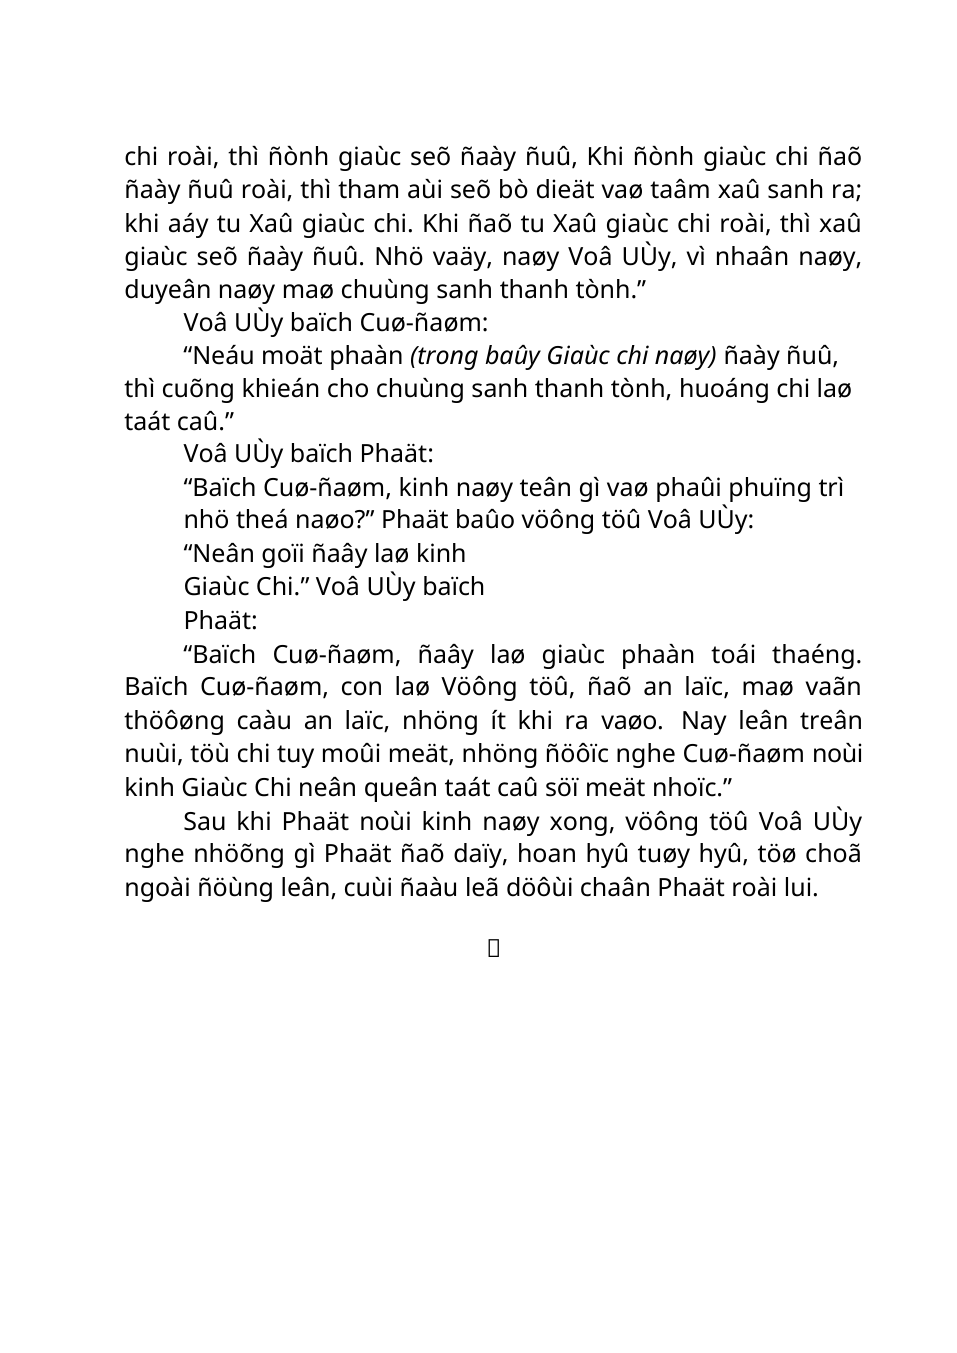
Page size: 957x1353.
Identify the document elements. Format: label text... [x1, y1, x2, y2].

text  [112, 931, 875, 965]
text “Neân goïi ñaây laø kinh Giaùc Chi.” Voâ UÙy baïch Phaät: [183, 536, 524, 636]
text “Neáu moät phaàn (trong baûy Giaùc chi naøy) ñaày ñuû, thì cuõng khieán cho chuùng sanh thanh tònh, huoáng chi laø taát caû.” [124, 337, 875, 438]
text chi roài, thì ñònh giaùc seõ ñaày ñuû, Khi ñònh giaùc chi ñaõ ñaày ñuû roài, thì tham aùi seõ bò dieät vaø taâm xaû sanh ra; khi aáy tu Xaû giaùc chi. Khi ñaõ tu Xaû giaùc chi roài, thì xaû giaùc seõ ñaày ñuû. Nhö vaäy, naøy Voâ UÙy, vì nhaân naøy, duyeân naøy maø chuùng sanh thanh tònh.” [124, 139, 863, 306]
text “Baïch Cuø-ñaøm, ñaây laø giaùc phaàn toái thaéng. Baïch Cuø-ñaøm, con laø Vöông töû, ñaõ an laïc, maø vaãn thöôøng caàu an laïc, nhöng ít khi ra vaøo. Nay leân treân nuùi, töù chi tuy moûi meät, nhöng ñöôïc nghe Cuø-ñaøm noùi kinh Giaùc Chi neân queân taát caû söï meät nhoïc.” [124, 636, 863, 803]
text Voâ UÙy baïch Phaät: [183, 438, 875, 469]
text Sau khi Phaät noùi kinh naøy xong, vöông töû Voâ UÙy nghe nhöõng gì Phaät ñaõ daïy, hoan hyû tuøy hyû, töø choã ngoài ñöùng leân, cuùi ñaàu leã döôùi chaân Phaät roài lui. [124, 803, 863, 904]
text “Baïch Cuø-ñaøm, kinh naøy teân gì vaø phaûi phuïng trì nhö theá naøo?” Phaät baûo vöông töû Voâ UÙy: [183, 469, 849, 536]
text Voâ UÙy baïch Cuø-ñaøm: [183, 306, 875, 337]
